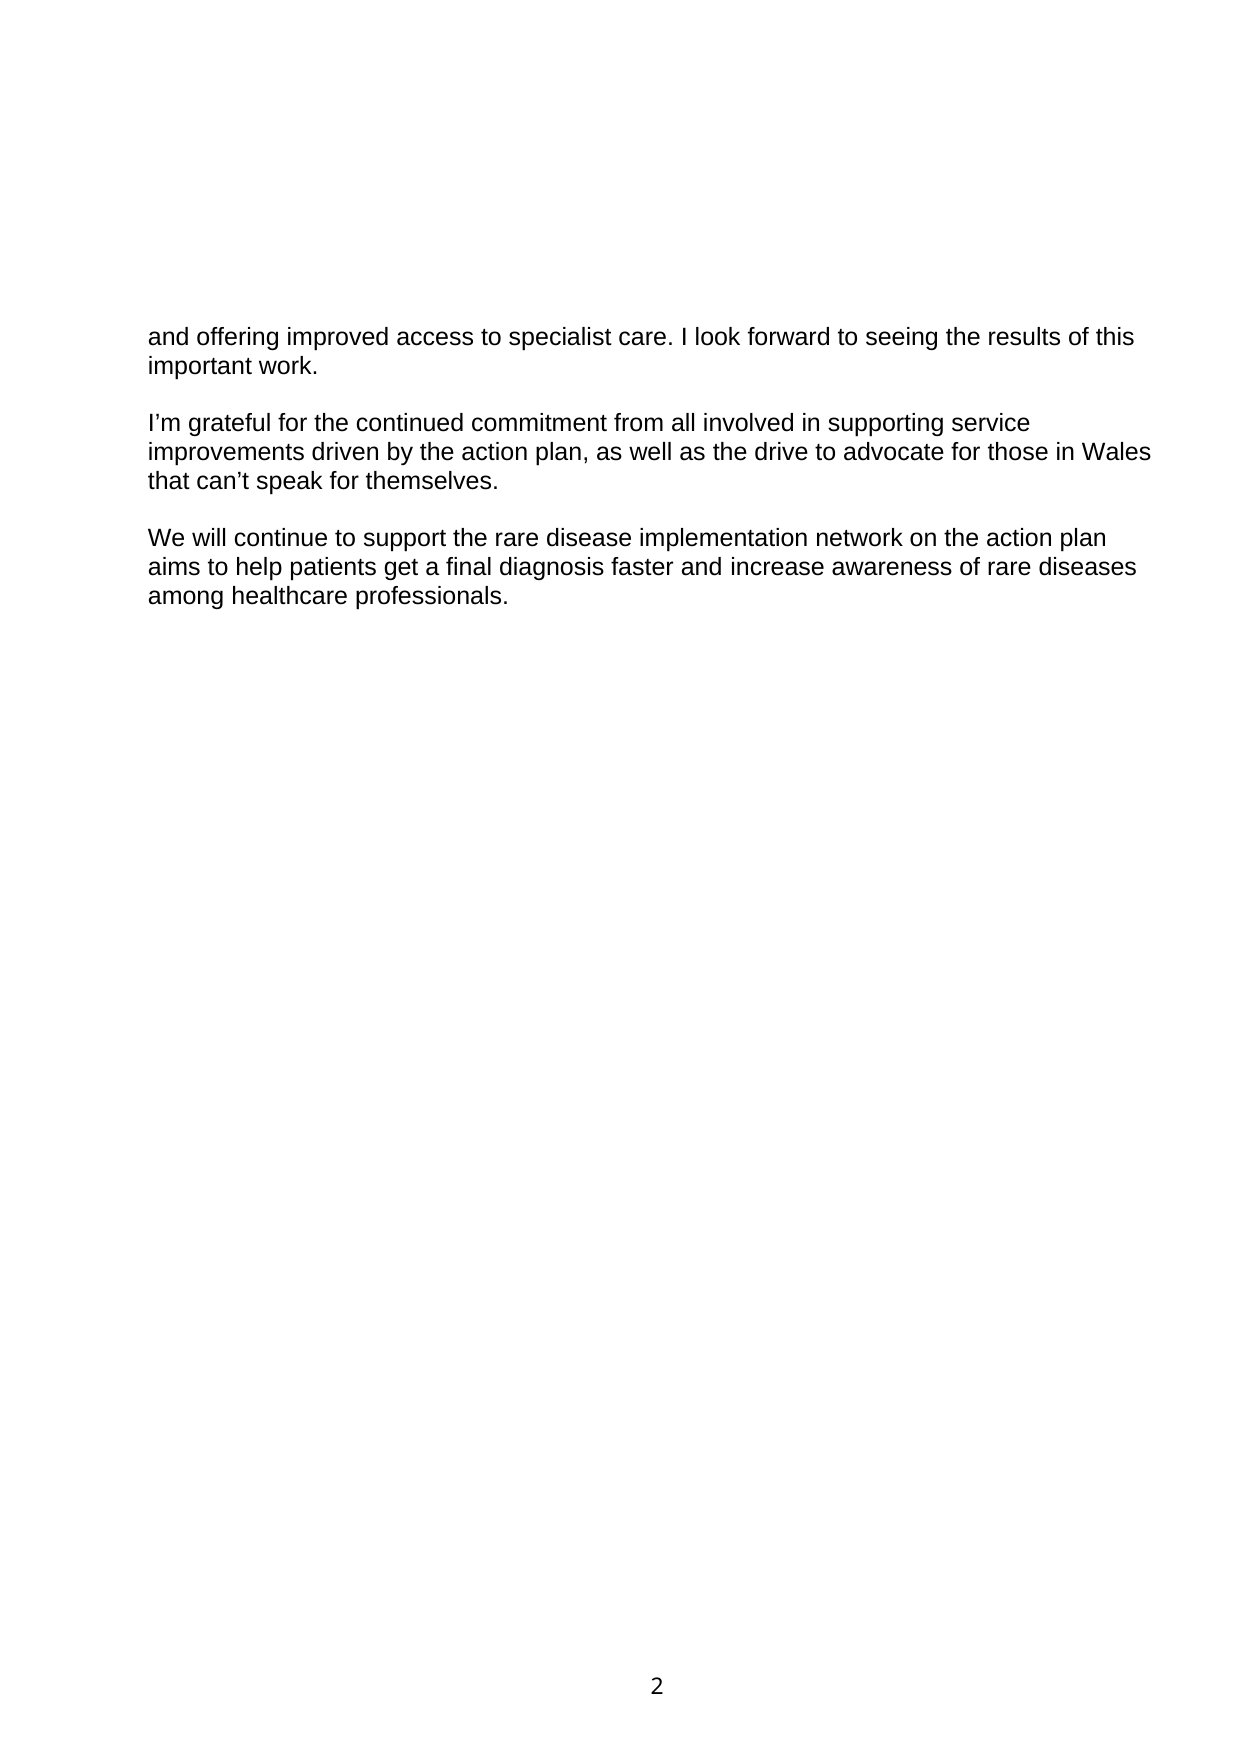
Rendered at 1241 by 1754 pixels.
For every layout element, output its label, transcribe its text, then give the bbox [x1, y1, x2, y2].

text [148, 322, 1166, 379]
text I’m grateful for the continued commitment from all involved in supporting service improvements driven by the action plan, as well as the drive to advocate for those in Wales that can’t speak for themselves. [148, 408, 1166, 494]
text We will continue to support the rare disease implementation network on the action plan aims to help patients get a final diagnosis faster and increase awareness of rare diseases among healthcare professionals. [148, 523, 1166, 609]
